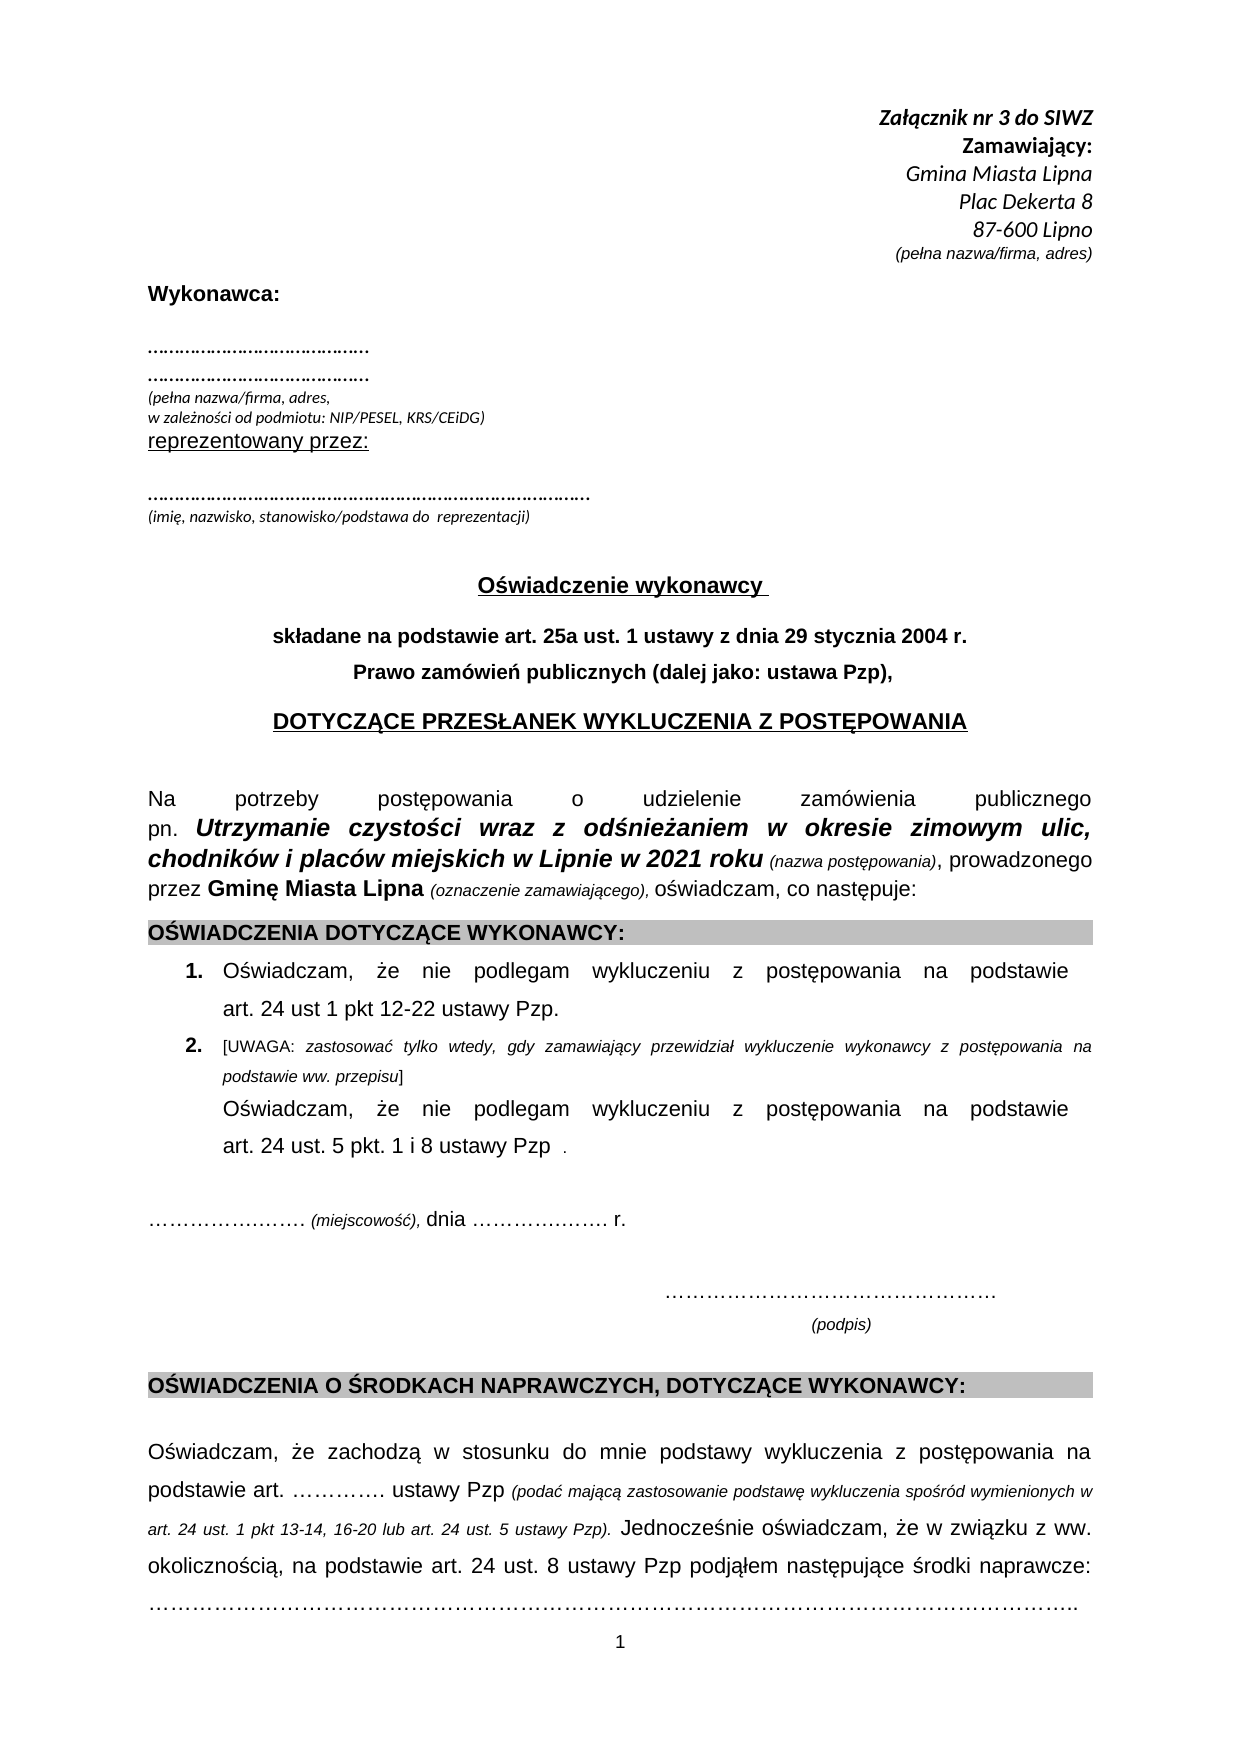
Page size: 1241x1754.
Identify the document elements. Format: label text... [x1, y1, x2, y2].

text reprezentowany przez: [148, 428, 1093, 453]
text Oświadczenie wykonawcy [148, 572, 1093, 598]
text ………………………………………………………………………… [148, 478, 1093, 506]
text Plac Dekerta 8 [148, 187, 1093, 216]
text w zależności od podmiotu: NIP/PESEL, KRS/CEiDG) [148, 408, 1093, 428]
text …………………………………… [148, 359, 1093, 387]
text składane na podstawie art. 25a ust. 1 ustawy z dnia 29 stycznia 2004 r. [148, 624, 1093, 648]
text Gmina Miasta Lipna [148, 159, 1093, 187]
text (pełna nazwa/firma, adres, [148, 387, 1093, 408]
text …………….……. (miejscowość), dnia ………….……. r. [148, 1207, 1093, 1231]
text ………………………………………… [148, 1279, 1093, 1303]
list Oświadczam, że nie podlegam wykluczeniu z postępowania na podstawie art. 24 ust 1 pkt 12-22 ustawy Pzp. [185, 958, 1093, 1021]
text OŚWIADCZENIA DOTYCZĄCE WYKONAWCY: [148, 920, 1093, 945]
text Zamawiający: [148, 131, 1093, 159]
text Na potrzeby postępowania o udzielenie zamówienia publicznego pn. Utrzymanie czystości wraz z odśnieżaniem w okresie zimowym ulic, chodników i placów miejskich w Lipnie w 2021 roku (nazwa postępowania), prowadzonego przez Gminę Miasta Lipna (oznaczenie zamawiającego), oświadczam, co następuje: [148, 785, 1093, 901]
text Wykonawca: [148, 281, 1093, 306]
text 87-600 Lipno [148, 216, 1093, 243]
text Załącznik nr 3 do SIWZ [148, 103, 1093, 131]
list [UWAGA: zastosować tylko wtedy, gdy zamawiający przewidział wykluczenie wykonawcy z postępowania na podstawie ww. przepisu] [185, 1033, 1093, 1086]
text (podpis) [738, 1315, 1093, 1334]
text (pełna nazwa/firma, adres) [768, 243, 1093, 263]
text (imię, nazwisko, stanowisko/podstawa do reprezentacji) [148, 506, 1093, 527]
text Oświadczam, że zachodzą w stosunku do mnie podstawy wykluczenia z postępowania na podstawie art. …………. ustawy Pzp (podać mającą zastosowanie podstawę wykluczenia spośród wymienionych w art. 24 ust. 1 pkt 13-14, 16-20 lub art. 24 ust. 5 ustawy Pzp). Jednocześnie oświadczam, że w związku z ww. okolicznością, na podstawie art. 24 ust. 8 ustawy Pzp podjąłem następujące środki naprawcze: ……………………………………………………………………………………………………………….. [148, 1439, 1093, 1616]
text Prawo zamówień publicznych (dalej jako: ustawa Pzp), [148, 660, 1093, 684]
list Oświadczam, że nie podlegam wykluczeniu z postępowania na podstawie art. 24 ust. 5 pkt. 1 i 8 ustawy Pzp . [223, 1096, 1093, 1159]
text DOTYCZĄCE PRZESŁANEK WYKLUCZENIA Z POSTĘPOWANIA [148, 708, 1093, 734]
text …………………………………… [148, 331, 1093, 359]
text OŚWIADCZENIA O ŚRODKACH NAPRAWCZYCH, DOTYCZĄCE WYKONAWCY: [148, 1372, 1093, 1398]
